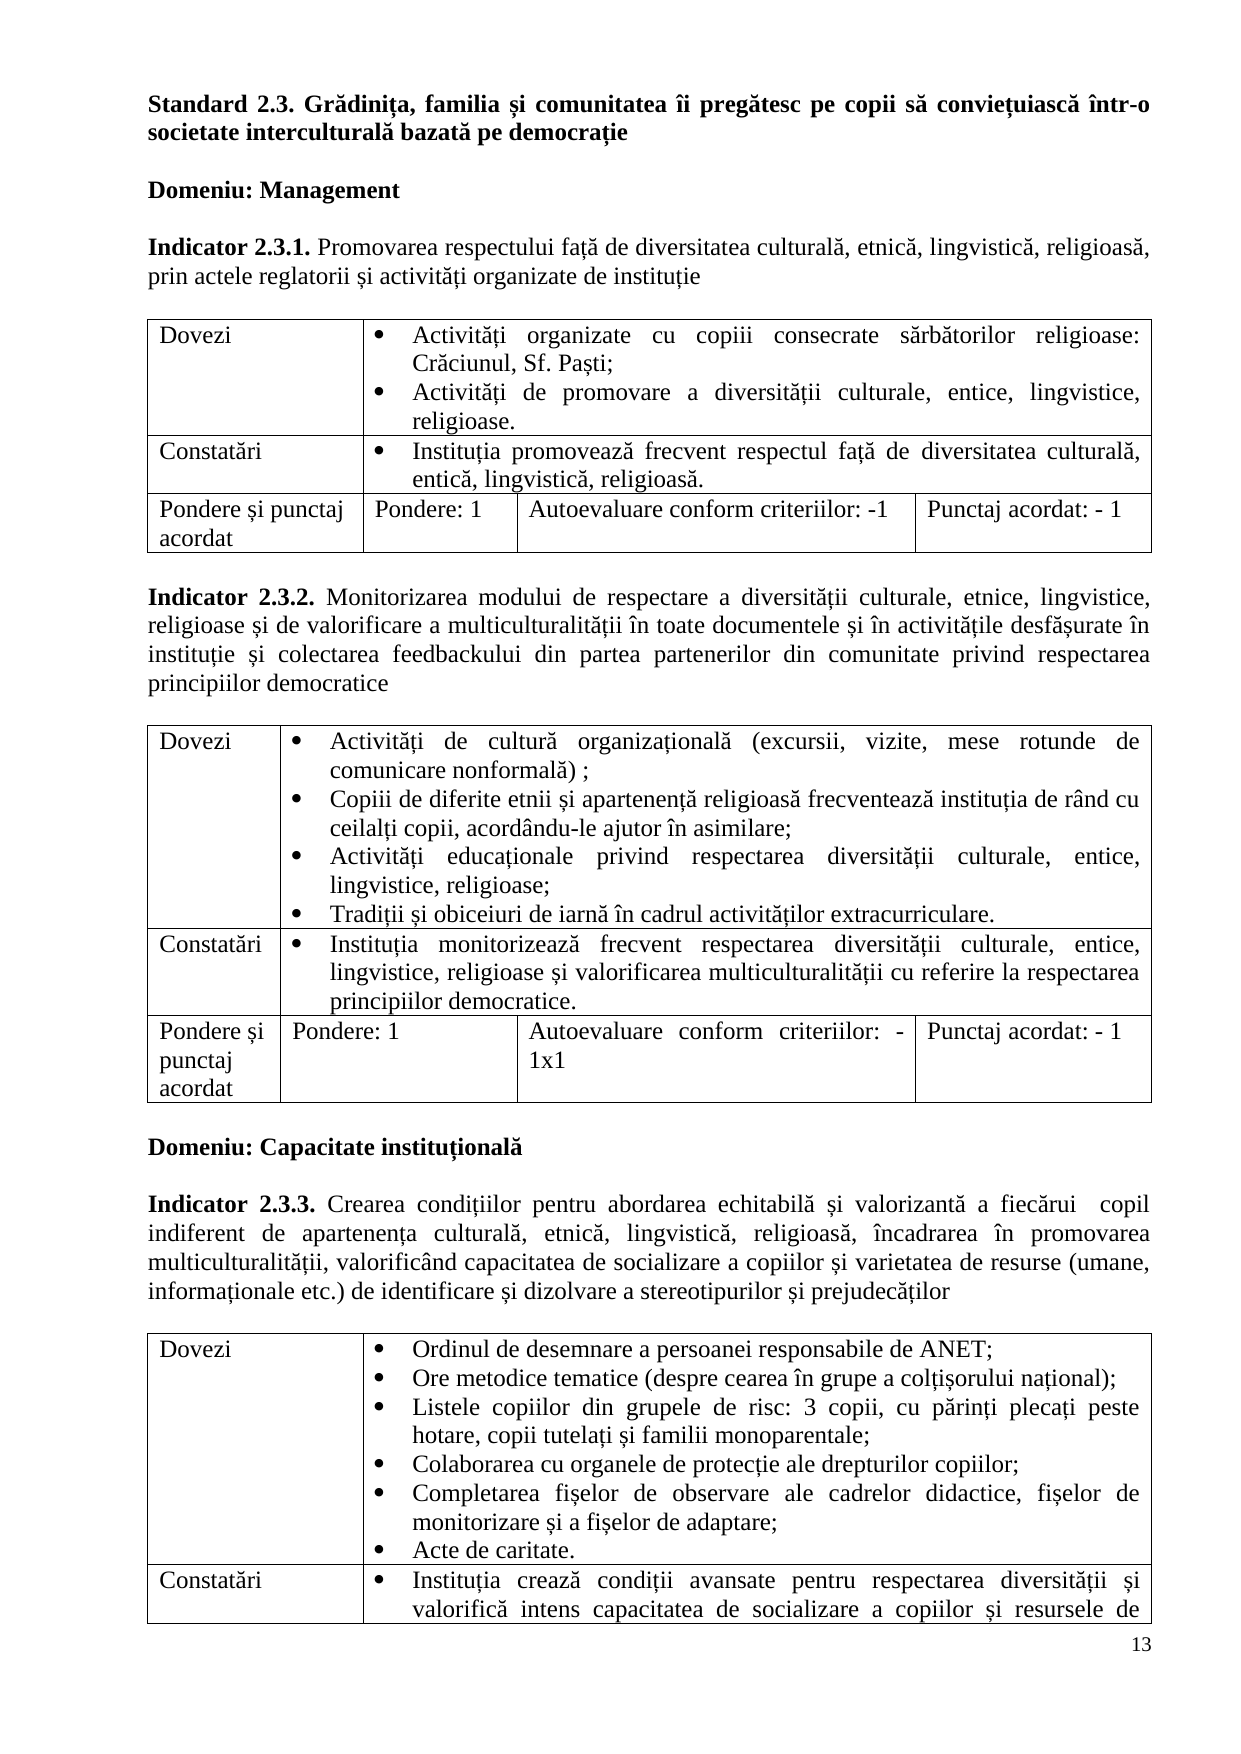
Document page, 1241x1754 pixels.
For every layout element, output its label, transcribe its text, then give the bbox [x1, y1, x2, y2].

table_cell Instituția promovează frecvent respectul față de diversitatea culturală, entică, lingvistică, religioasă. [364, 436, 1151, 493]
table_cell Autoevaluare conform criteriilor: -1x1 [518, 1016, 915, 1102]
table_cell Constatări [148, 929, 280, 1015]
text Domeniu: Management [148, 175, 1152, 204]
text Indicator 2.3.2. Monitorizarea modului de respectare a diversității culturale, etnice, lingvistice, religioase și de valorificare a multiculturalității în toate documentele și în activitățile desfășurate în instituție și colectarea feedbackului din partea partenerilor din comunitate privind respectarea principiilor democratice [148, 582, 1152, 697]
text Domeniu: Capacitate instituțională [148, 1132, 1152, 1161]
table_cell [364, 1565, 1151, 1623]
table_header Activități de cultură organizațională (excursii, vizite, mese rotunde de comunicare nonformală) ; Copiii de diferite etnii și apartenență religioasă frecventează instituția de rând cu ceilalți copii, acordându-le ajutor în asimilare; Activități educaționale privind respectarea diversității culturale, entice, lingvistice, religioase; Tradiții și obiceiuri de iarnă în cadrul activităților extracurriculare. [281, 726, 1151, 928]
text Indicator 2.3.1. Promovarea respectului față de diversitatea culturală, etnică, lingvistică, religioasă, prin actele reglatorii și activități organizate de instituție [148, 232, 1152, 290]
table_cell Pondere: 1 [281, 1016, 517, 1102]
table_header Activități organizate cu copiii consecrate sărbătorilor religioase: Crăciunul, Sf. Paști; Activități de promovare a diversității culturale, entice, lingvistice, religioase. [364, 320, 1151, 435]
subtitle Standard 2.3. Grădinița, familia și comunitatea îi pregătesc pe copii să conviețuiască într-o societate interculturală bazată pe democrație [148, 89, 1152, 146]
table_cell Autoevaluare conform criteriilor: -1 [518, 494, 915, 552]
text Indicator 2.3.3. Crearea condițiilor pentru abordarea echitabilă și valorizantă a fiecărui copil indiferent de apartenența culturală, etnică, lingvistică, religioasă, încadrarea în promovarea multiculturalității, valorificând capacitatea de socializare a copiilor și varietatea de resurse (umane, informaționale etc.) de identificare și dizolvare a stereotipurilor și prejudecăților [148, 1189, 1152, 1304]
table_cell Punctaj acordat: - 1 [916, 494, 1151, 552]
table_cell Constatări [148, 436, 363, 493]
table_cell Pondere: 1 [364, 494, 517, 552]
table_cell Instituția monitorizează frecvent respectarea diversității culturale, entice, lingvistice, religioase și valorificarea multiculturalității cu referire la respectarea principiilor democratice. [281, 929, 1151, 1015]
table_cell Punctaj acordat: - 1 [916, 1016, 1151, 1102]
table_header Dovezi [148, 320, 363, 435]
table_cell Pondere și punctaj acordat [148, 494, 363, 552]
table_cell Constatări [148, 1565, 363, 1623]
table_cell Pondere și punctaj acordat [148, 1016, 280, 1102]
table_header Dovezi [148, 1334, 363, 1564]
table_header Ordinul de desemnare a persoanei responsabile de ANET; Ore metodice tematice (despre cearea în grupe a colțișorului național); Listele copiilor din grupele de risc: 3 copii, cu părinți plecați peste hotare, copii tutelați și familii monoparentale; Colaborarea cu organele de protecție ale drepturilor copiilor; Completarea fișelor de observare ale cadrelor didactice, fișelor de monitorizare și a fișelor de adaptare; Acte de caritate. [364, 1334, 1151, 1564]
table_header Dovezi [148, 726, 280, 928]
